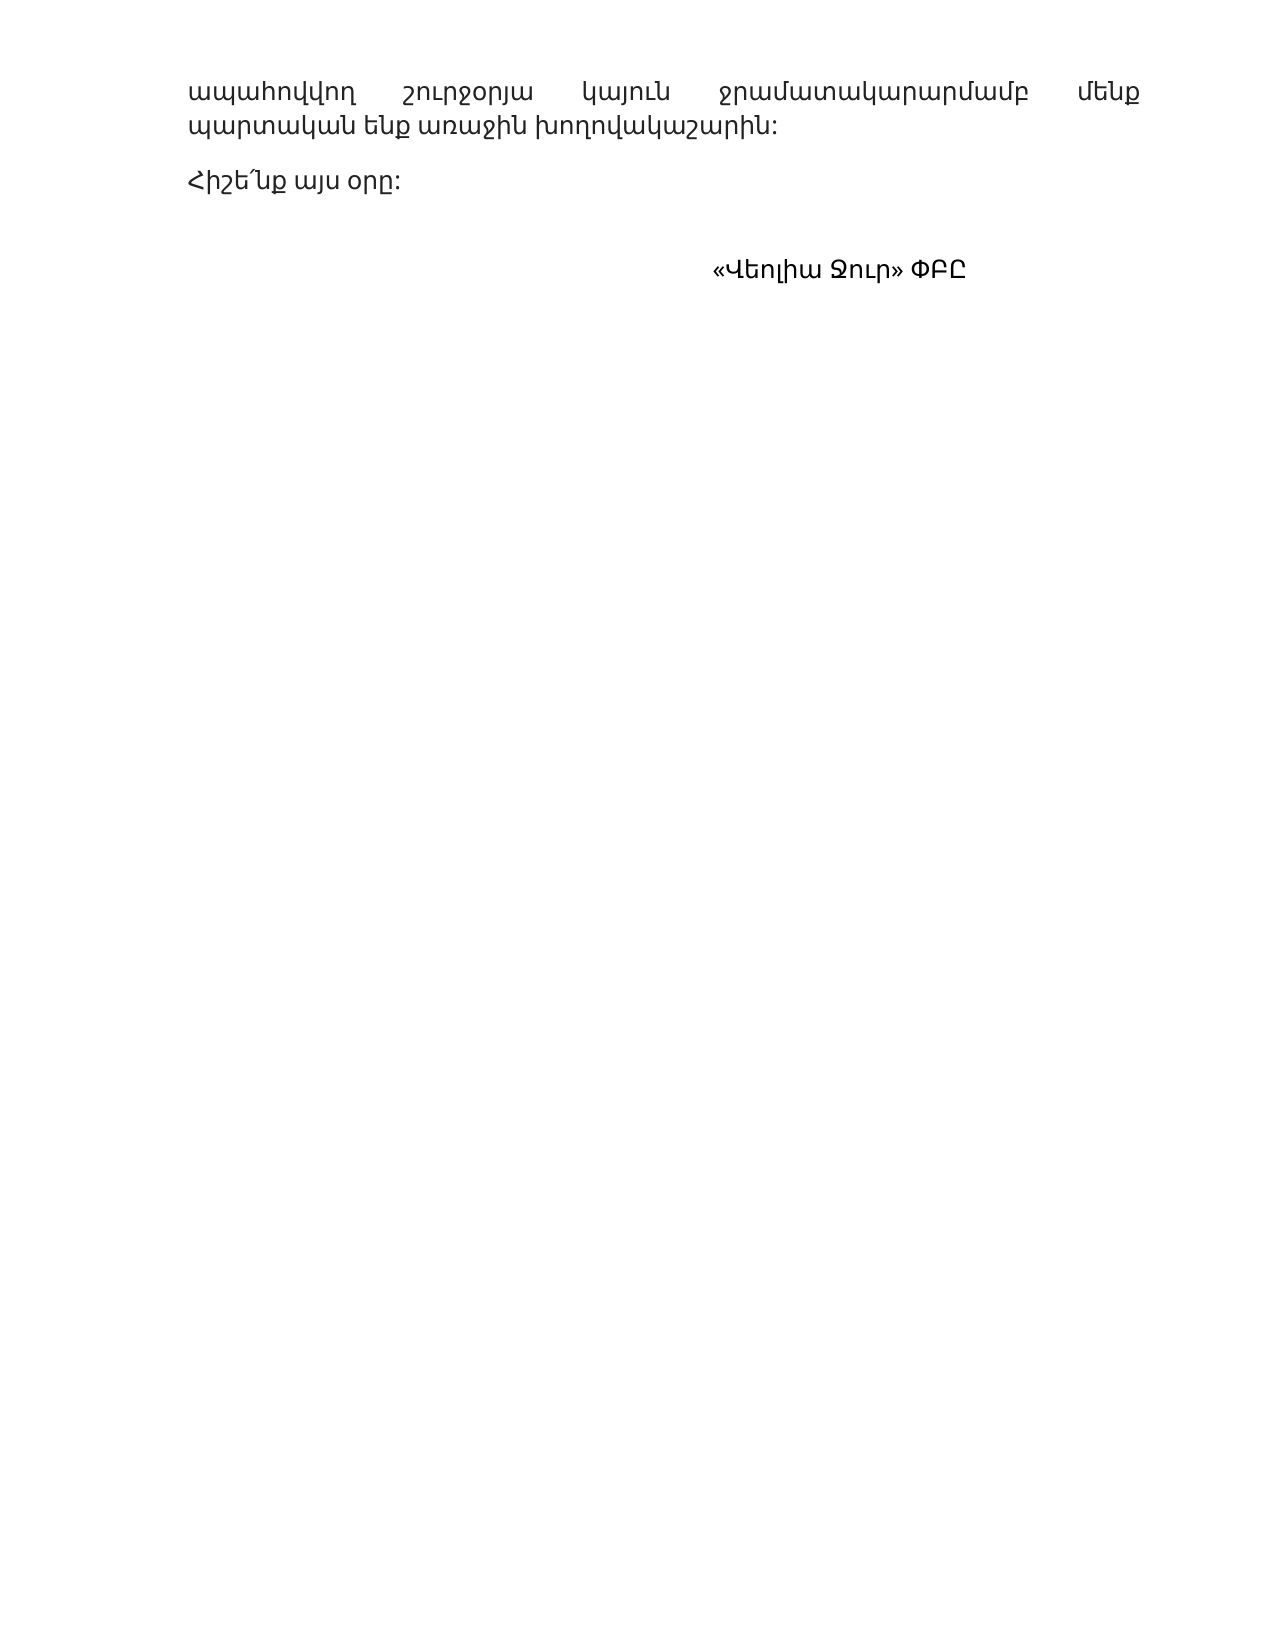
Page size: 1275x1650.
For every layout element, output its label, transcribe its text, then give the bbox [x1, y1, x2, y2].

text Հիշե՛նք այս օրը: [187, 163, 1141, 197]
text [187, 74, 1141, 142]
text «Վեոլիա Ջուր» ՓԲԸ [187, 252, 1136, 286]
